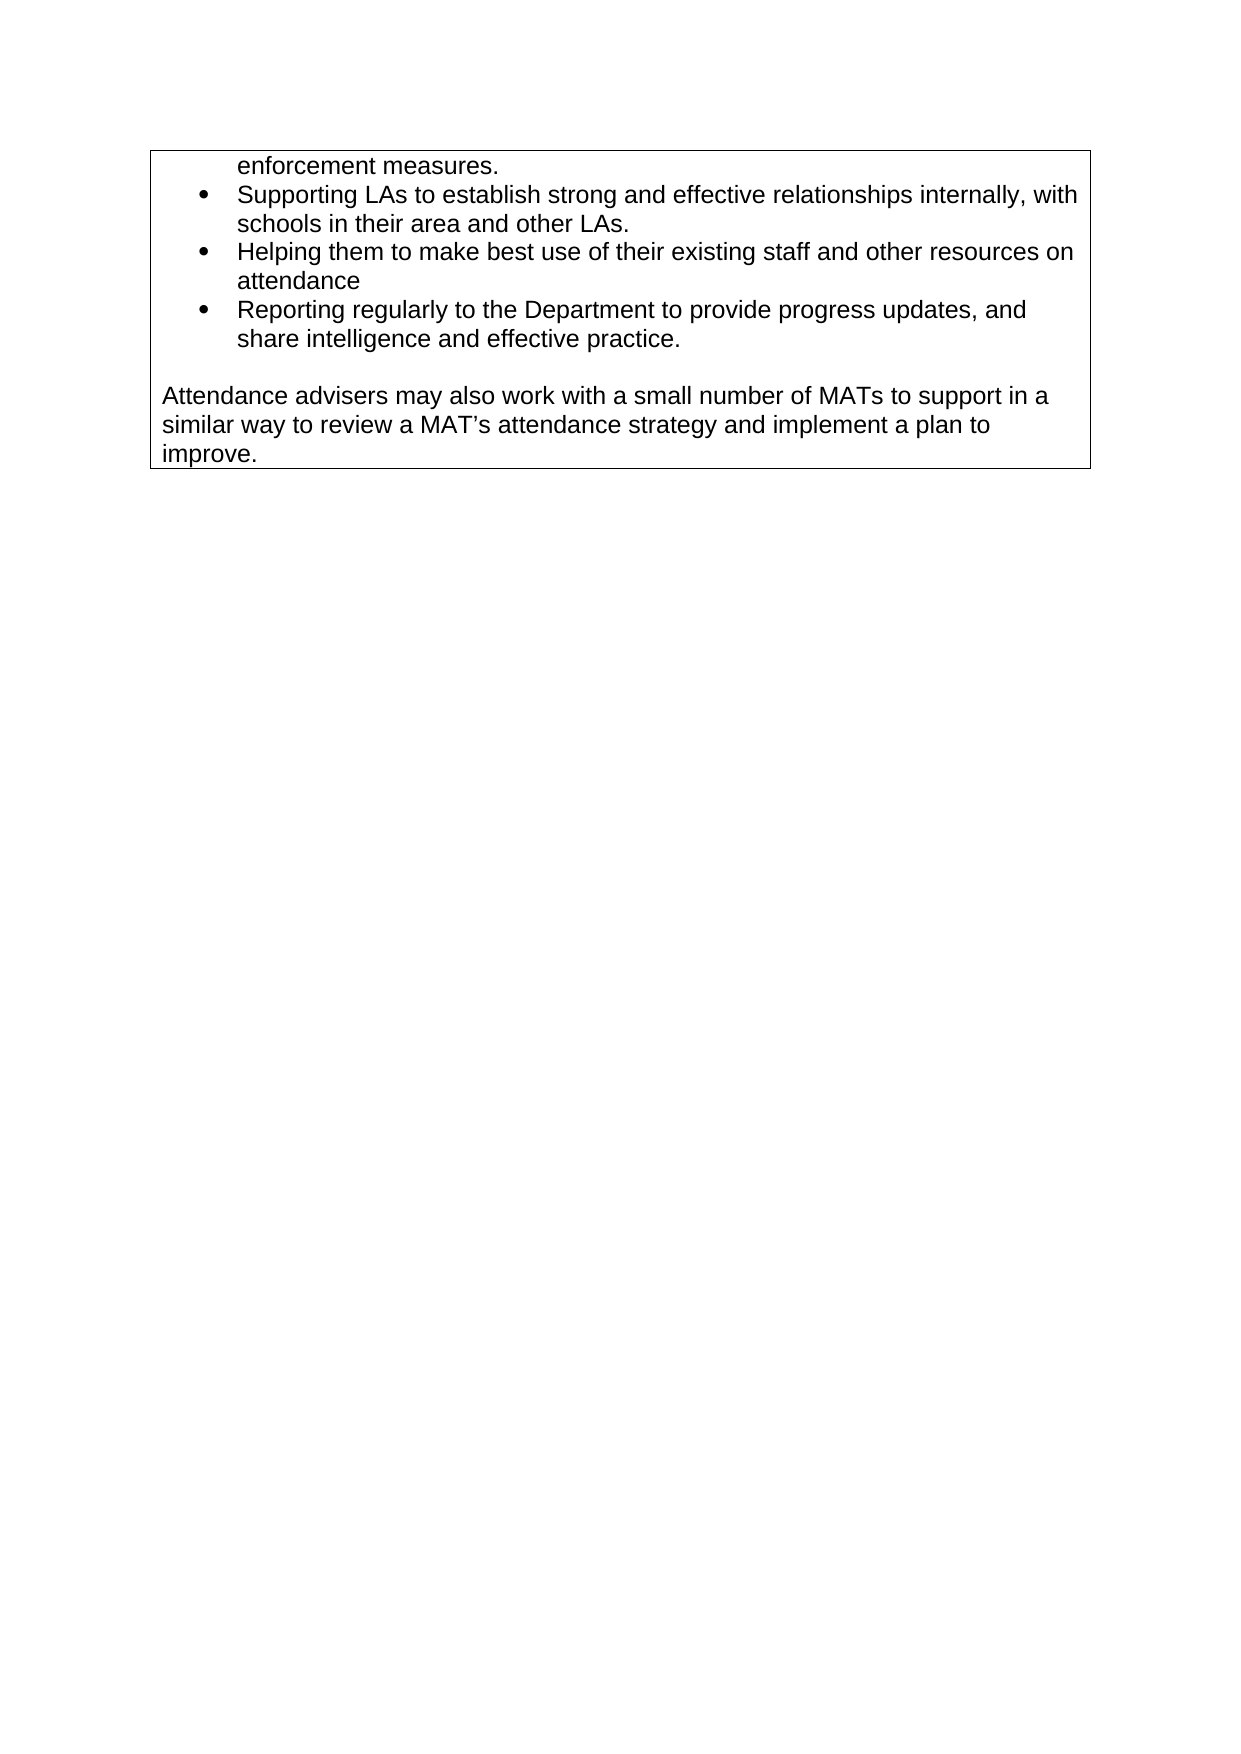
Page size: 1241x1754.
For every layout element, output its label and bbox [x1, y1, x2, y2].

table_cell [151, 151, 1090, 468]
